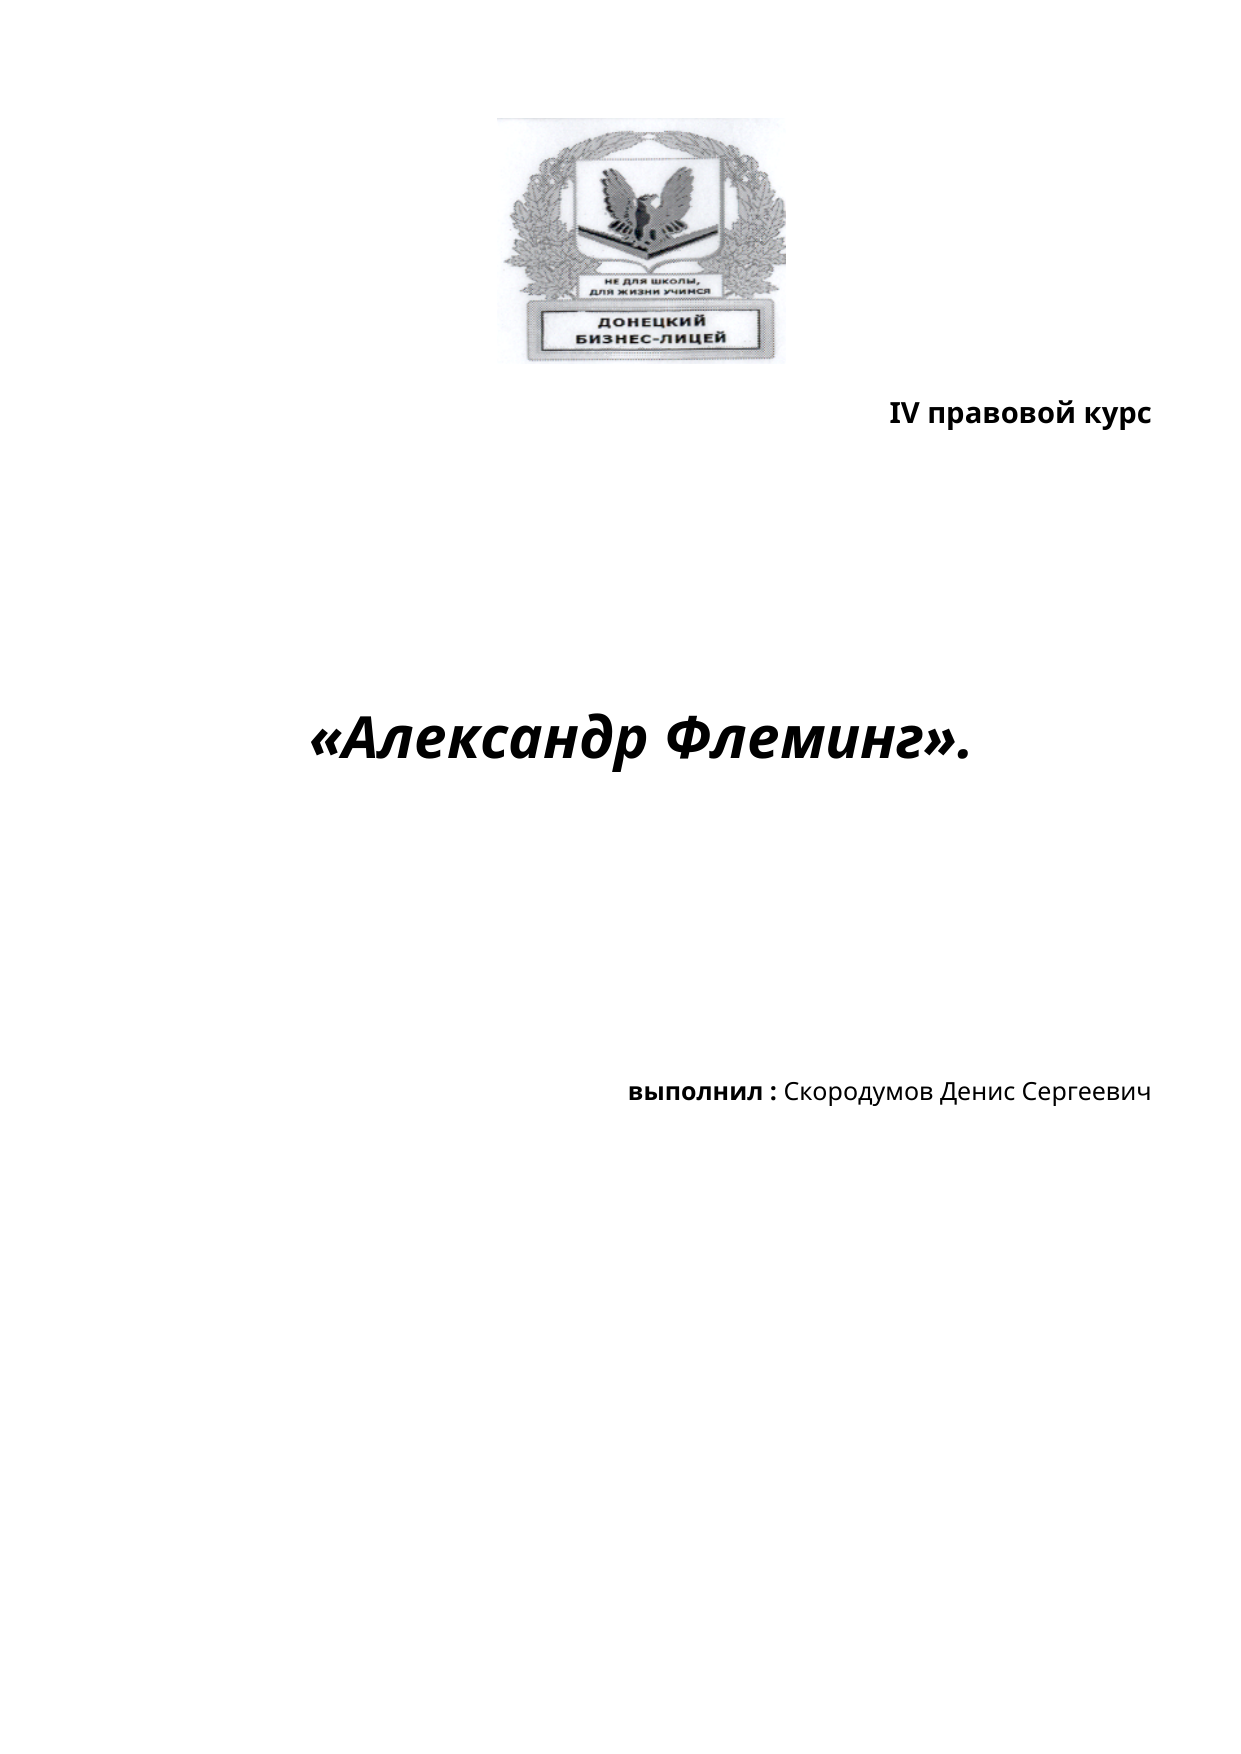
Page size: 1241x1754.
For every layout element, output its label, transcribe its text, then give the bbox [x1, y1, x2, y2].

text «Александр Флеминг». [131, 696, 1152, 776]
picture [497, 118, 786, 364]
text IV правовой курс [13, 392, 1152, 432]
text выполнил : Скородумов Денис Сергеевич [131, 1074, 1152, 1108]
